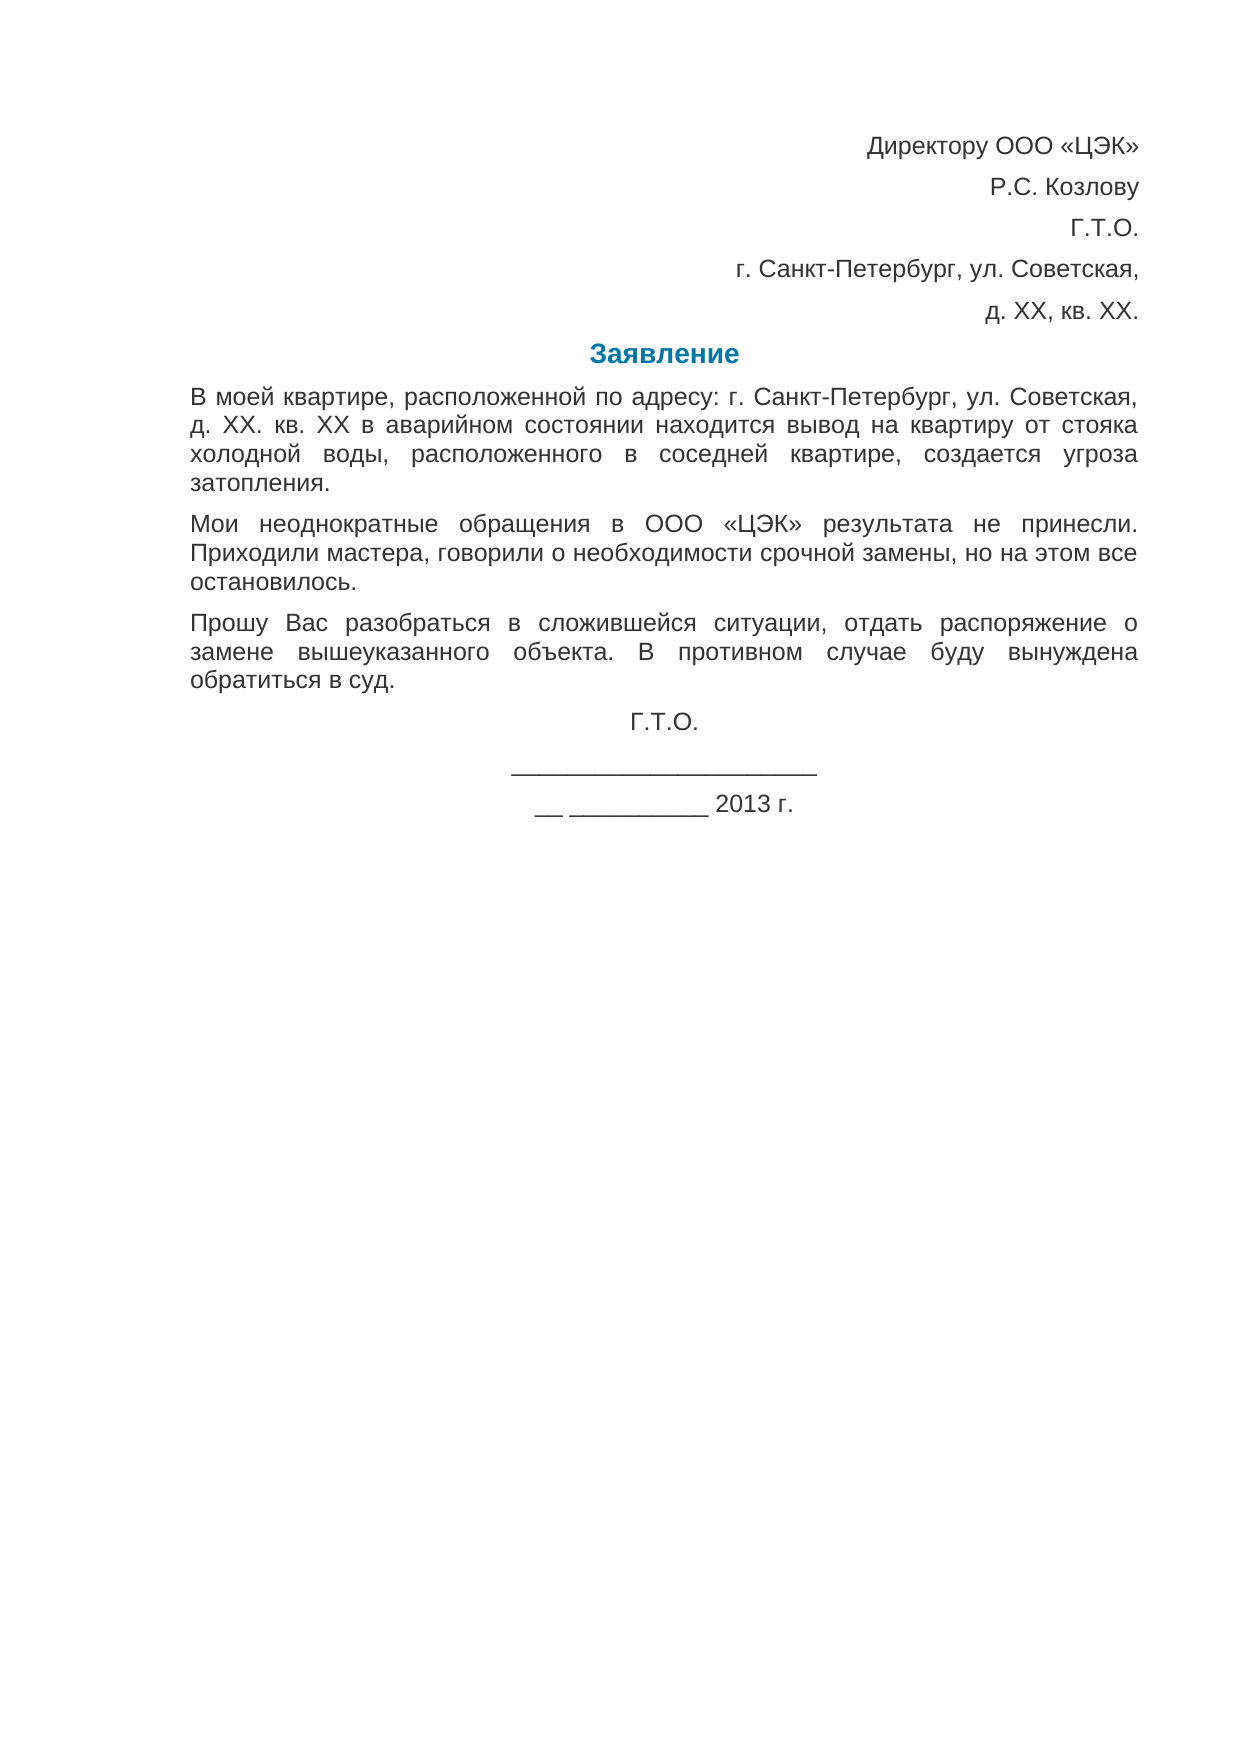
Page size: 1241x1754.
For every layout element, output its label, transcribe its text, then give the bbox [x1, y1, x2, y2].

text Мои неоднократные обращения в ООО «ЦЭК» результата не принесли. Приходили мастера, говорили о необходимости срочной замены, но на этом все остановилось. [190, 509, 1139, 596]
text ______________________ [190, 748, 1139, 777]
text Директору ООО «ЦЭК» [190, 131, 1139, 159]
text Р.С. Козлову [190, 172, 1139, 201]
text Г.Т.О. [190, 213, 1139, 242]
text Заявление [190, 337, 1139, 369]
text Г.Т.О. [190, 707, 1139, 736]
text В моей квартире, расположенной по адресу: г. Санкт-Петербург, ул. Советская, д. ХХ. кв. ХХ в аварийном состоянии находится вывод на квартиру от стояка холодной воды, расположенного в соседней квартире, создается угроза затопления. [190, 382, 1139, 497]
text д. ХХ, кв. ХХ. [190, 296, 1139, 324]
text __ __________ 2013 г. [190, 789, 1139, 818]
text г. Санкт-Петербург, ул. Советская, [190, 254, 1139, 283]
text Прошу Вас разобраться в сложившейся ситуации, отдать распоряжение о замене вышеуказанного объекта. В противном случае буду вынуждена обратиться в суд. [190, 608, 1139, 694]
